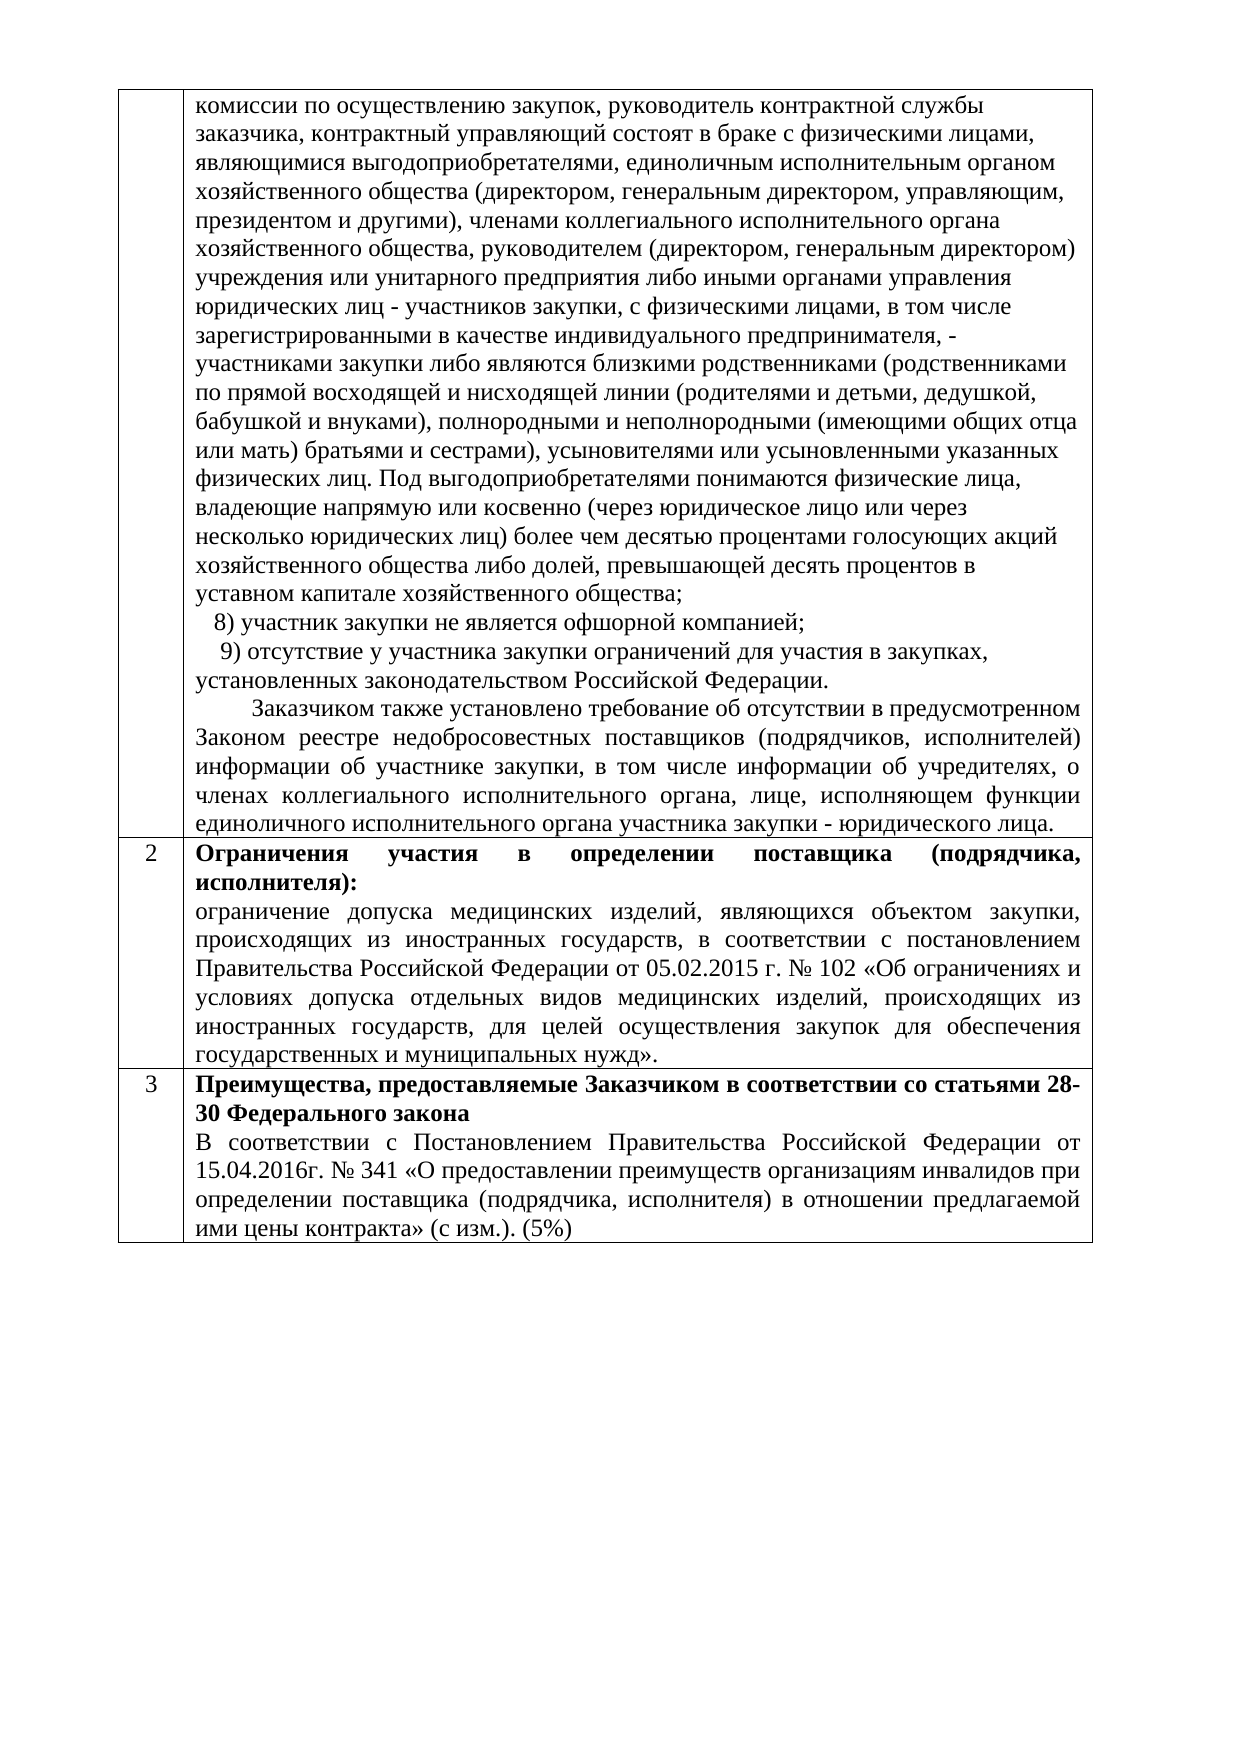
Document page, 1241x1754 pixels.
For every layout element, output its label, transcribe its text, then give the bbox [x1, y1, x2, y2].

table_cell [184, 90, 1092, 837]
table_cell Преимущества, предоставляемые Заказчиком в соответствии со статьями 28-30 Федерального закона В соответствии с Постановлением Правительства Российской Федерации от 15.04.2016г. № 341 «О предоставлении преимуществ организациям инвалидов при определении поставщика (подрядчика, исполнителя) в отношении предлагаемой ими цены контракта» (с изм.). (5%) [184, 1069, 1092, 1242]
table_cell 3 [119, 1069, 183, 1242]
table_cell Ограничения участия в определении поставщика (подрядчика, исполнителя): ограничение допуска медицинских изделий, являющихся объектом закупки, происходящих из иностранных государств, в соответствии с постановлением Правительства Российской Федерации от 05.02.2015 г. № 102 «Об ограничениях и условиях допуска отдельных видов медицинских изделий, происходящих из иностранных государств, для целей осуществления закупок для обеспечения государственных и муниципальных нужд». [184, 838, 1092, 1068]
table_cell 1 [119, 90, 183, 837]
table_cell 2 [119, 838, 183, 1068]
